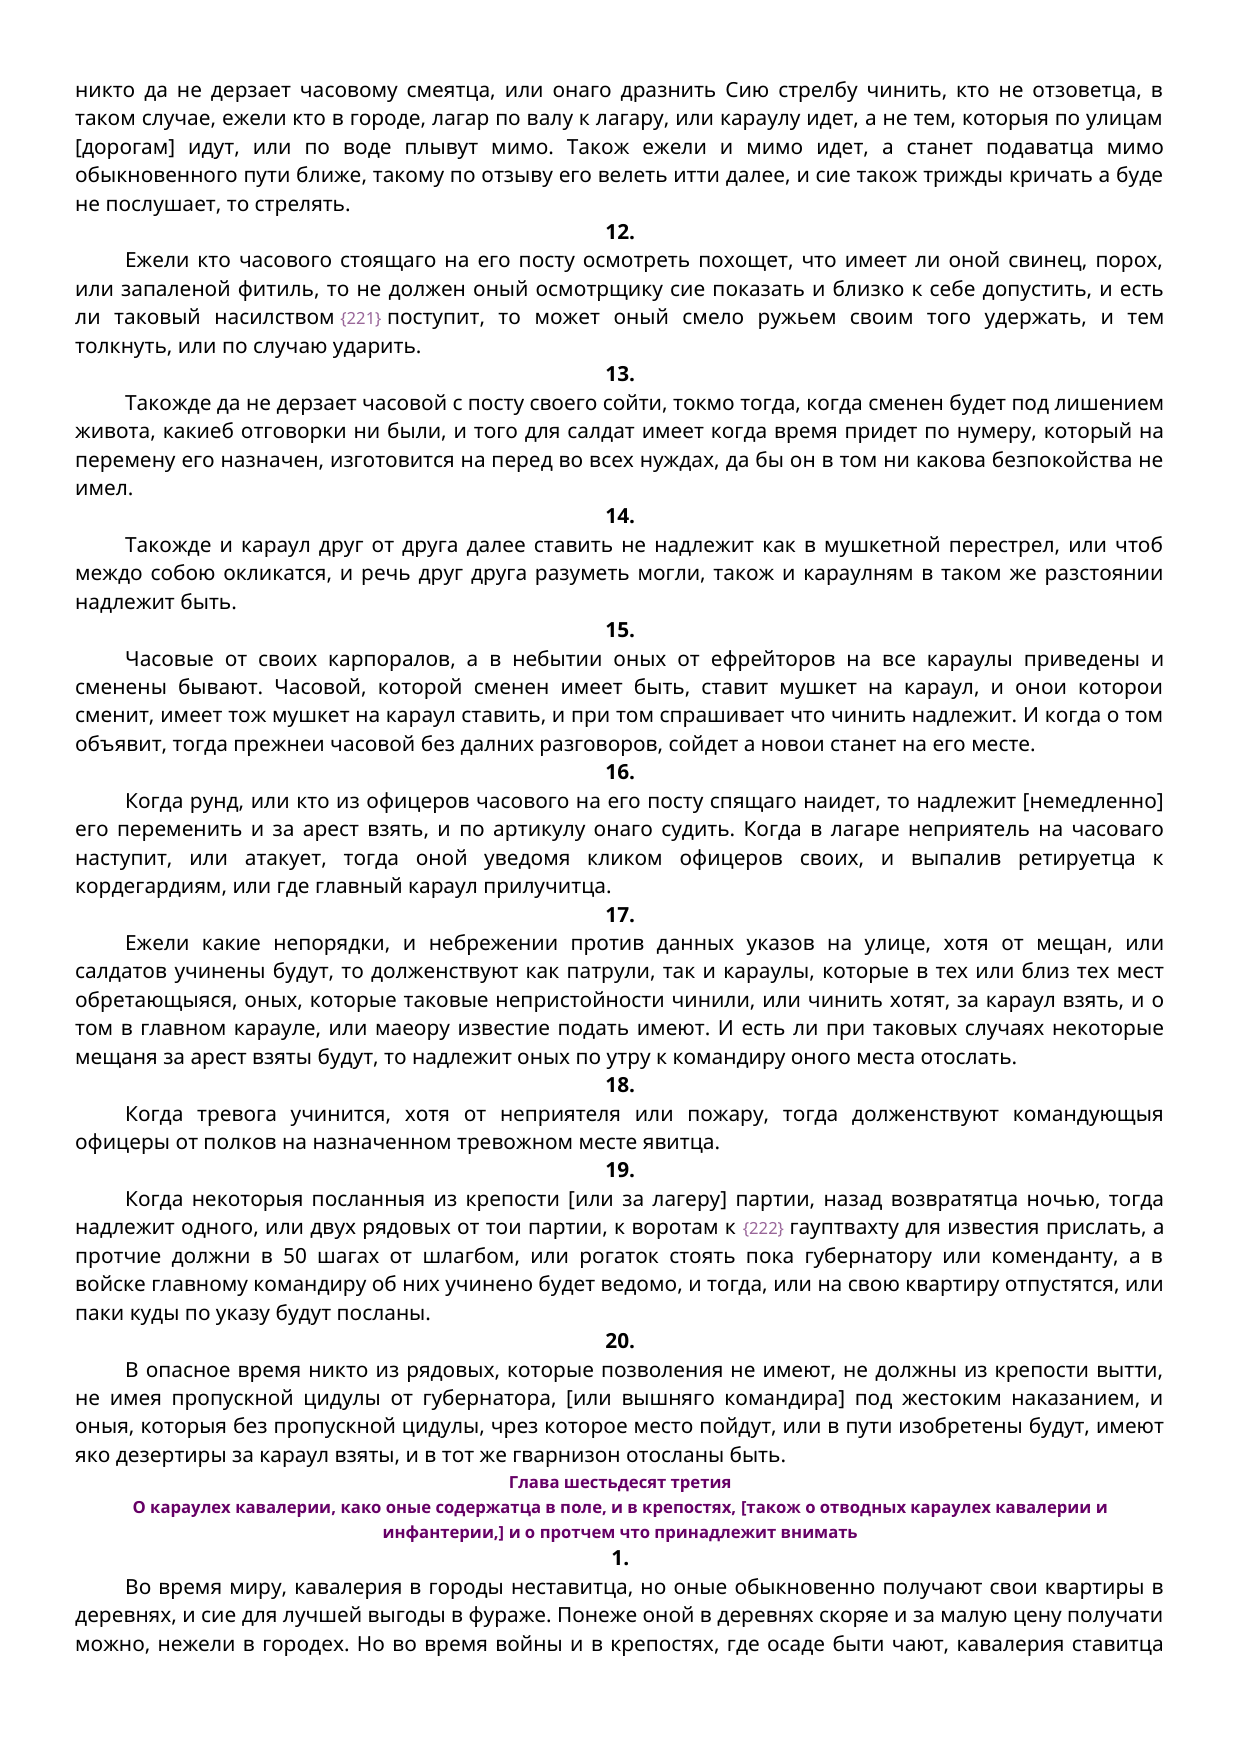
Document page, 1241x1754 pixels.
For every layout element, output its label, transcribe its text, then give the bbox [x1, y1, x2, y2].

text 13. [75, 359, 1165, 388]
text 14. [75, 502, 1165, 530]
text Часовые от своих карпоралов, а в небытии оных от ефрейторов на все караулы приведены и сменены бывают. Часовой, которой сменен имеет быть, ставит мушкет на караул, и онои которои сменит, имеет тож мушкет на караул ставить, и при том спрашивает что чинить надлежит. И когда о том объявит, тогда прежнеи часовой без далних разговоров, сойдет а новои станет на его месте. [75, 644, 1165, 757]
text 15. [75, 615, 1165, 644]
text Такожде и караул друг от друга далее ставить не надлежит как в мушкетной перестрел, или чтоб междо собою окликатся, и речь друг друга разуметь могли, також и караулням в таком же разстоянии надлежит быть. [75, 530, 1165, 615]
text 16. [75, 757, 1165, 786]
text Такожде да не дерзает часовой с посту своего сойти, токмо тогда, когда сменен будет под лишением живота, какиеб отговорки ни были, и того для салдат имеет когда время придет по нумеру, который на перемену его назначен, изготовится на перед во всех нуждах, да бы он в том ни какова безпокойства не имел. [75, 388, 1165, 502]
text Ежели кто часового стоящаго на его посту осмотреть похощет, что имеет ли оной свинец, порох, или запаленой фитиль, то не должен оный осмотрщику сие показать и близко к себе допустить, и есть ли таковый насилством {221} поступит, то может оный смело ружьем своим того удержать, и тем толкнуть, или по случаю ударить. [75, 246, 1165, 359]
text Когда рунд, или кто из офицеров часового на его посту спящаго наидет, то надлежит [немедленно] его переменить и за арест взять, и по артикулу онаго судить. Когда в лагаре неприятель на часоваго наступит, или атакует, тогда оной уведомя кликом офицеров своих, и выпалив ретируетца к кордегардиям, или где главный караул прилучитца. [75, 786, 1165, 900]
text 1. [75, 1543, 1165, 1572]
text 20. [75, 1326, 1165, 1355]
text Глава шестьдесят третия O караулех кавалерии, како оные содержатца в поле, и в крепостях, [також о отводных караулех кавалерии и инфантерии,] и о протчем что принадлежит внимать [75, 1468, 1165, 1543]
text Когда тревога учинится, хотя от неприятеля или пожару, тогда долженствуют командующыя офицеры от полков на назначенном тревожном месте явитца. [75, 1099, 1165, 1156]
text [75, 1572, 1165, 1657]
text В опасное время никто из рядовых, которые позволения не имеют, не должны из крепости вытти, не имея пропускной цидулы от губернатора, [или вышняго командира] под жестоким наказанием, и оныя, которыя без пропускной цидулы, чрез которое место пойдут, или в пути изобретены будут, имеют яко дезертиры за караул взяты, и в тот же гварнизон отосланы быть. [75, 1355, 1165, 1468]
text 18. [75, 1070, 1165, 1099]
text 12. [75, 217, 1165, 246]
text 17. [75, 900, 1165, 928]
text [75, 75, 1165, 217]
text 19. [75, 1156, 1165, 1184]
text Ежели какие непорядки, и небрежении против данных указов на улице, хотя от мещан, или салдатов учинены будут, то долженствуют как патрули, так и караулы, которые в тех или близ тех мест обретающыяся, оных, которые таковые непристойности чинили, или чинить хотят, за караул взять, и о том в главном карауле, или маеору известие подать имеют. И есть ли при таковых случаях некоторые мещаня за арест взяты будут, то надлежит оных по утру к командиру оного места отослать. [75, 928, 1165, 1070]
text Когда некоторыя посланныя из крепости [или за лагеру] партии, назад возвратятца ночью, тогда надлежит одного, или двух рядовых от тои партии, к воротам к {222} гауптвахту для известия прислать, а протчие должни в 50 шагах от шлагбом, или рогаток стоять пока губернатору или коменданту, а в войске главному командиру об них учинено будет ведомо, и тогда, или на свою квартиру отпустятся, или паки куды по указу будут посланы. [75, 1184, 1165, 1326]
